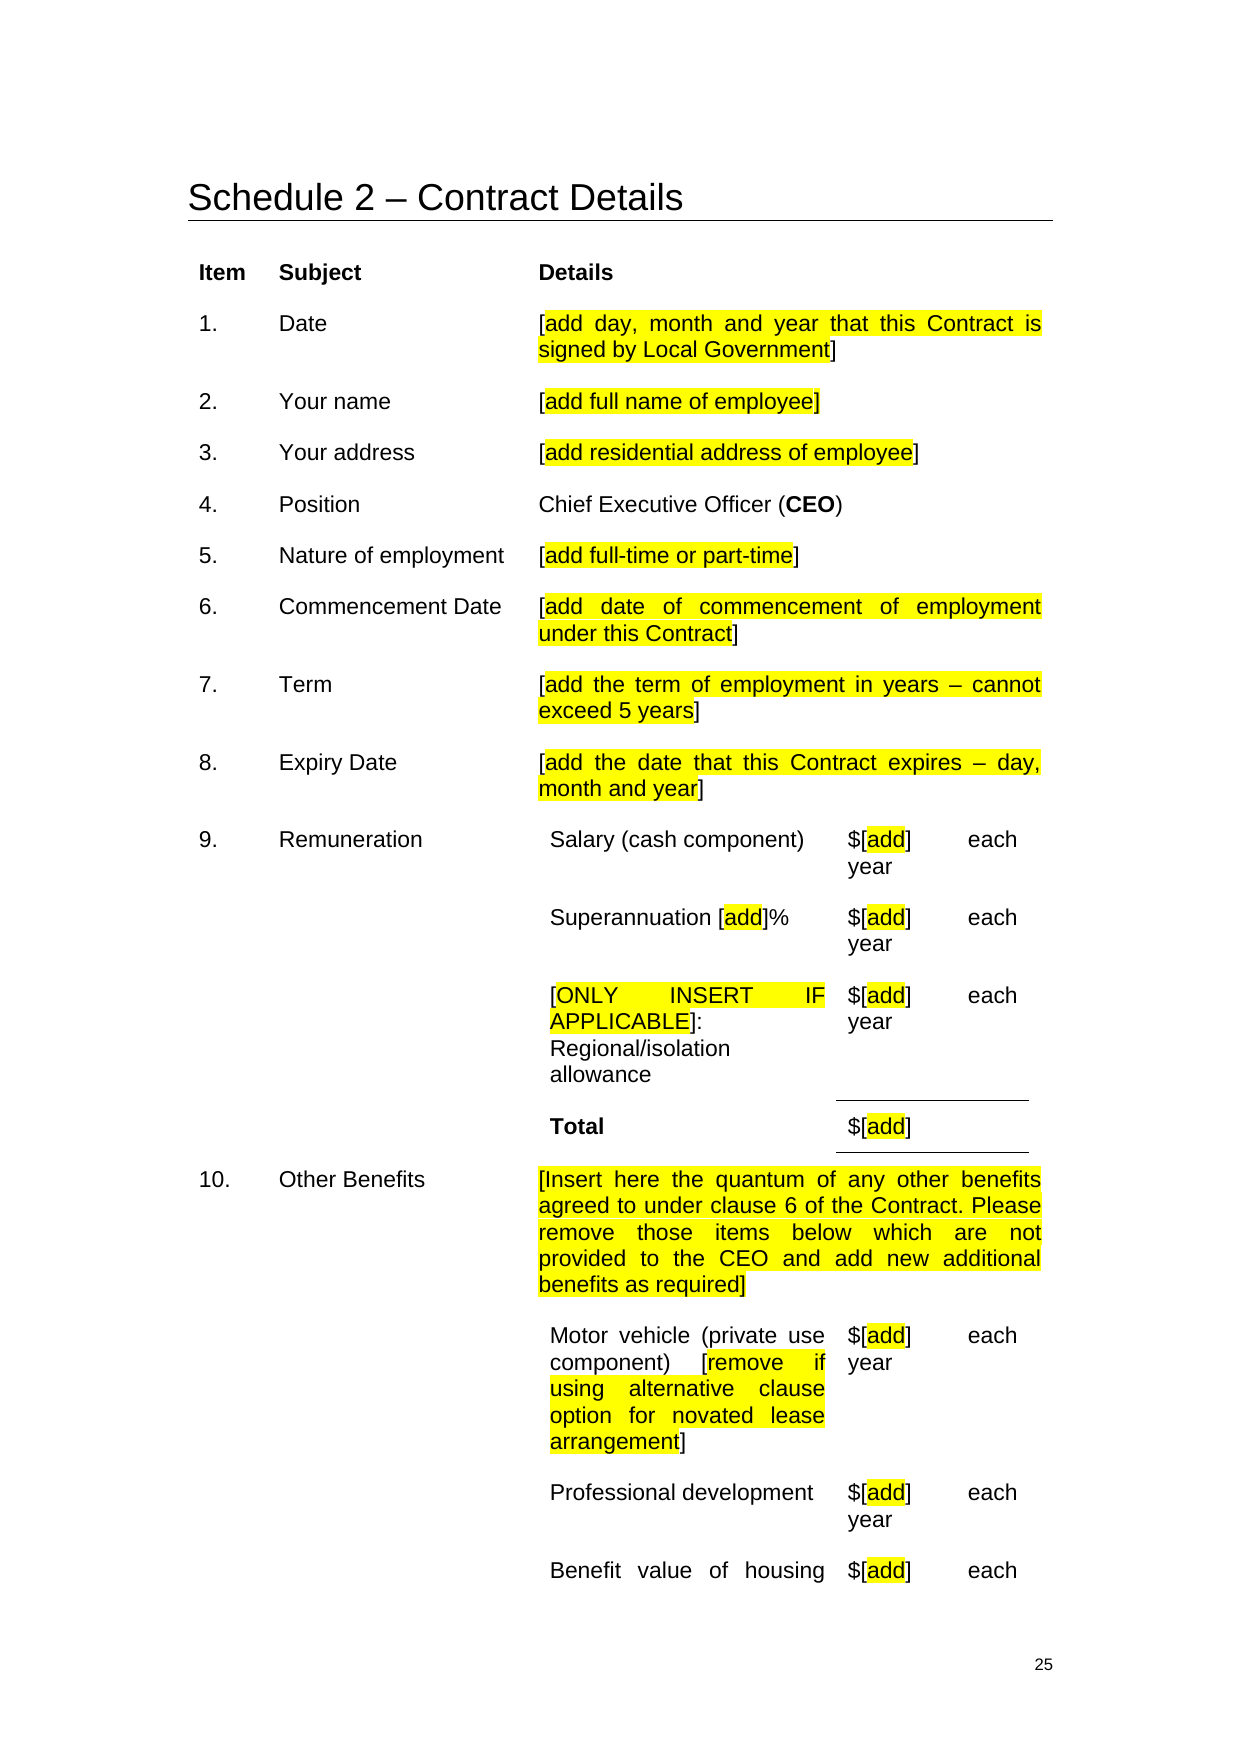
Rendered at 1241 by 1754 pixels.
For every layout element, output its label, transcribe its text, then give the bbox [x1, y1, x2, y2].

table_cell [add residential address of employee] [527, 427, 1053, 478]
table_cell [188, 659, 267, 736]
table_cell Remuneration [268, 814, 527, 1153]
table_cell Expiry Date [268, 736, 527, 814]
table_cell [add day, month and year that this Contract is signed by Local Government] [527, 298, 1053, 375]
table_cell Chief Executive Officer (CEO) [527, 478, 1053, 529]
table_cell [527, 1153, 1053, 1583]
table_cell [add the term of employment in years – cannot exceed 5 years] [527, 659, 1053, 736]
table_cell Nature of employment [268, 529, 527, 581]
table_cell [add full-time or part-time] [527, 529, 1053, 581]
text – Contract Details [187, 175, 1053, 221]
table_cell [188, 427, 267, 478]
table_cell [188, 581, 267, 658]
table_cell Other Benefits [268, 1153, 527, 1583]
table_header Item [188, 246, 267, 298]
table_cell Term [268, 659, 527, 736]
table_header Subject [268, 246, 527, 298]
table_cell [188, 529, 267, 581]
table_header Details [527, 246, 1053, 298]
table_cell [188, 375, 267, 427]
table_cell Your name [268, 375, 527, 427]
table_cell [add full name of employee] [527, 375, 1053, 427]
table_cell [add the date that this Contract expires – day, month and year] [527, 736, 1053, 814]
table_cell [188, 1153, 267, 1583]
table_cell Commencement Date [268, 581, 527, 658]
table_cell [527, 814, 1053, 1153]
table_cell Position [268, 478, 527, 529]
table_cell [188, 478, 267, 529]
table_cell [188, 298, 267, 375]
table_cell Your address [268, 427, 527, 478]
table_cell [188, 814, 267, 1153]
table_cell Date [268, 298, 527, 375]
table_cell [188, 736, 267, 814]
table_cell [add date of commencement of employment under this Contract] [527, 581, 1053, 658]
